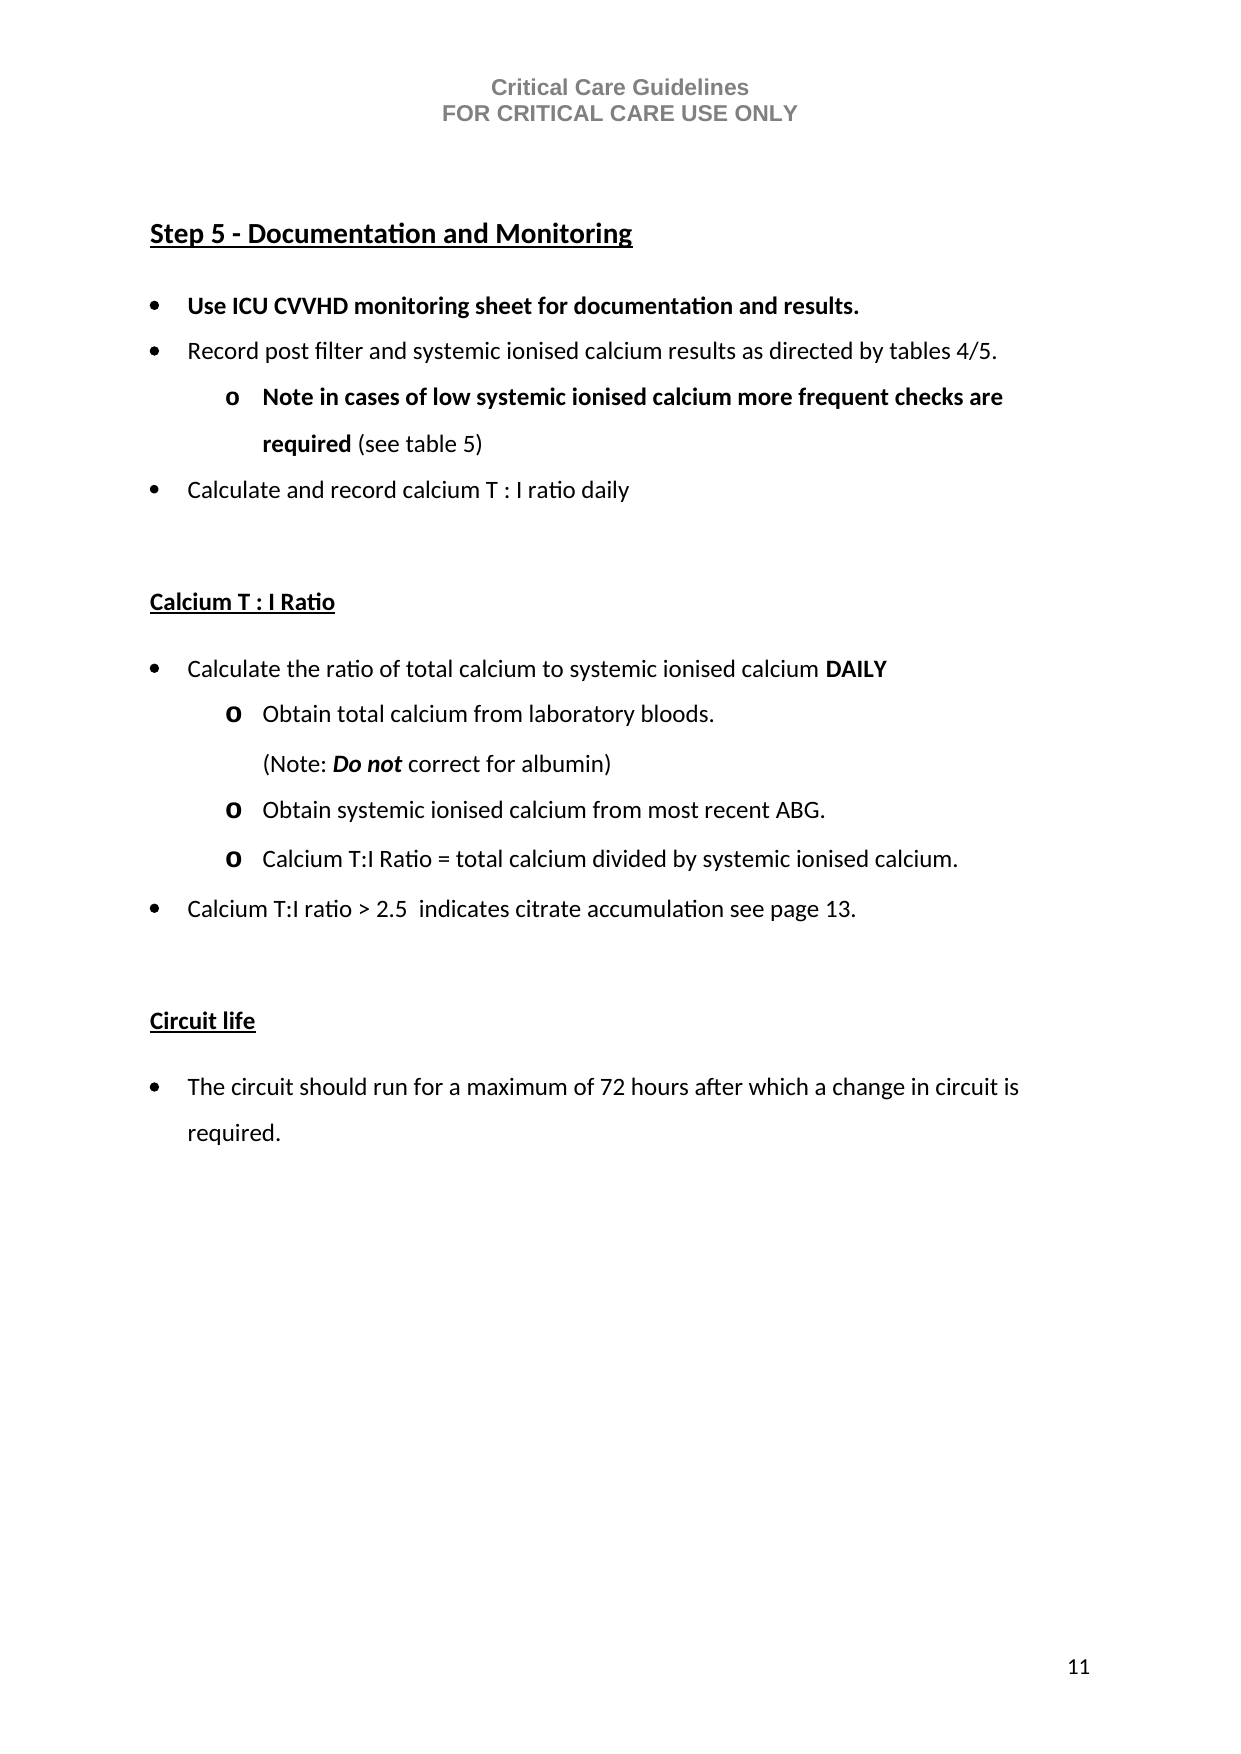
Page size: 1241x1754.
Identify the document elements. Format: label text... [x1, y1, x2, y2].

list (Note: Do not correct for albumin) [262, 748, 1090, 778]
list Calculate and record calcium T : I ratio daily [150, 474, 1090, 504]
text Calcium T : I Ratio [150, 586, 1090, 617]
list Calculate the ratio of total calcium to systemic ionised calcium DAILY [150, 653, 1090, 683]
list Obtain systemic ionised calcium from most recent ABG. [225, 794, 1090, 827]
list Obtain total calcium from laboratory bloods. [225, 698, 1090, 732]
list Calcium T:I Ratio = total calcium divided by systemic ionised calcium. [225, 843, 1090, 876]
list Calcium T:I ratio > 2.5 indicates citrate accumulation see page 13. [150, 893, 1090, 923]
list Note in cases of low systemic ionised calcium more frequent checks are required (see table 5) [225, 381, 1090, 459]
list Use ICU CVVHD monitoring sheet for documentation and results. [150, 290, 1090, 320]
text Circuit life [150, 1005, 1090, 1036]
list The circuit should run for a maximum of 72 hours after which a change in circuit is required. [150, 1072, 1090, 1148]
list Record post filter and systemic ionised calcium results as directed by tables 4/5. [150, 336, 1090, 366]
text Step 5 - Documentation and Monitoring [150, 216, 1090, 251]
